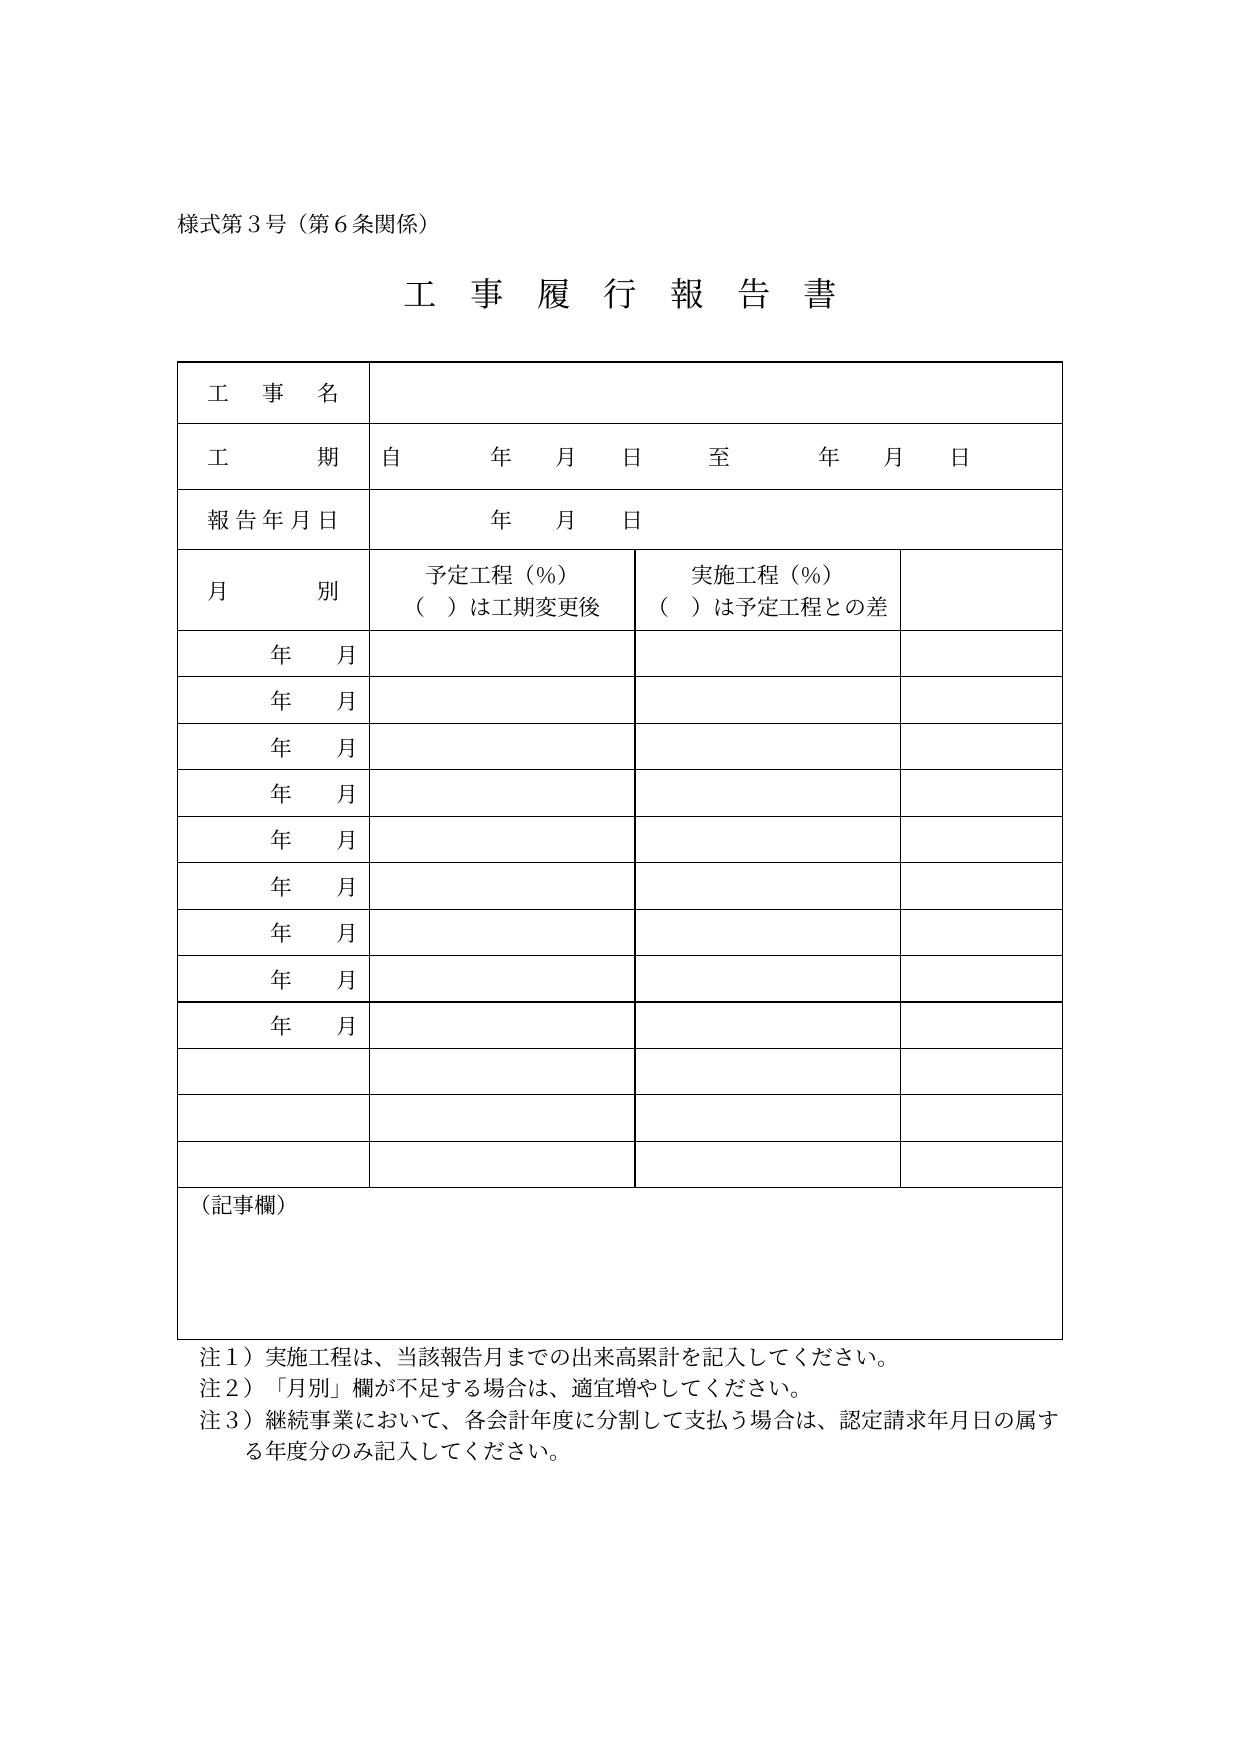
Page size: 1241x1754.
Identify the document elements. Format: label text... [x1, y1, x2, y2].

text 様式第３号（第６条関係） [177, 207, 1063, 238]
text 注１）実施工程は、当該報告月までの出来高累計を記入してください。 [177, 1340, 1063, 1371]
table_cell 実施工程（％） （ ）は予定工程との差 [636, 550, 900, 630]
table_cell [370, 677, 634, 723]
table_cell [901, 956, 1062, 1001]
table_cell [636, 1049, 900, 1094]
table_cell [901, 631, 1062, 676]
table_cell 年 月 [178, 770, 369, 816]
table_cell [636, 1142, 900, 1187]
table_cell [178, 1095, 369, 1141]
table_cell [901, 817, 1062, 862]
table_cell [901, 550, 1062, 630]
text 工 事 履 行 報 告 書 [177, 268, 1063, 316]
text 注２）「月別」欄が不足する場合は、適宜増やしてください。 [177, 1371, 1063, 1403]
table_cell [370, 956, 634, 1001]
table_cell [901, 910, 1062, 955]
table_cell 年 月 [178, 631, 369, 676]
text 注３）継続事業において、各会計年度に分割して支払う場合は、認定請求年月日の属する年度分のみ記入してください。 [177, 1403, 1063, 1466]
table_cell 工 期 [178, 424, 369, 489]
table_cell [370, 631, 634, 676]
table_header 工 事 名 [178, 363, 369, 422]
table_cell [370, 770, 634, 816]
table_cell [901, 724, 1062, 769]
table_cell [636, 1003, 900, 1048]
table_cell [901, 677, 1062, 723]
table_cell 年 月 [178, 956, 369, 1001]
table_cell [370, 724, 634, 769]
table_cell 年 月 [178, 677, 369, 723]
table_cell 年 月 [178, 910, 369, 955]
table_cell [636, 770, 900, 816]
table_cell 月 別 [178, 550, 369, 630]
table_cell [636, 724, 900, 769]
table_cell 年 月 日 [370, 490, 1062, 549]
table_cell [901, 1003, 1062, 1048]
table_cell [901, 770, 1062, 816]
table_cell [370, 910, 634, 955]
table_cell [370, 1142, 634, 1187]
table_cell [370, 863, 634, 908]
table_cell [178, 1049, 369, 1094]
table_cell [636, 677, 900, 723]
table_cell [370, 817, 634, 862]
table_cell [636, 817, 900, 862]
table_cell [370, 1049, 634, 1094]
table_cell [636, 956, 900, 1001]
table_cell [636, 631, 900, 676]
table_cell 年 月 [178, 863, 369, 908]
table_cell [636, 910, 900, 955]
table_cell [636, 863, 900, 908]
table_cell [370, 1095, 634, 1141]
table_cell [178, 1142, 369, 1187]
table_cell 年 月 [178, 1003, 369, 1048]
table_cell [370, 1003, 634, 1048]
table_cell [901, 1049, 1062, 1094]
table_cell （記事欄） [178, 1188, 1062, 1339]
table_cell [901, 1095, 1062, 1141]
table_cell [901, 863, 1062, 908]
table_cell 報 告 年 月 日 [178, 490, 369, 549]
table_cell 予定工程（％） （ ）は工期変更後 [370, 550, 634, 630]
table_cell [636, 1095, 900, 1141]
table_cell 年 月 [178, 724, 369, 769]
table_header [370, 363, 1062, 422]
table_cell [901, 1142, 1062, 1187]
table_cell 年 月 [178, 817, 369, 862]
table_cell 自 年 月 日 至 年 月 日 [370, 424, 1062, 489]
